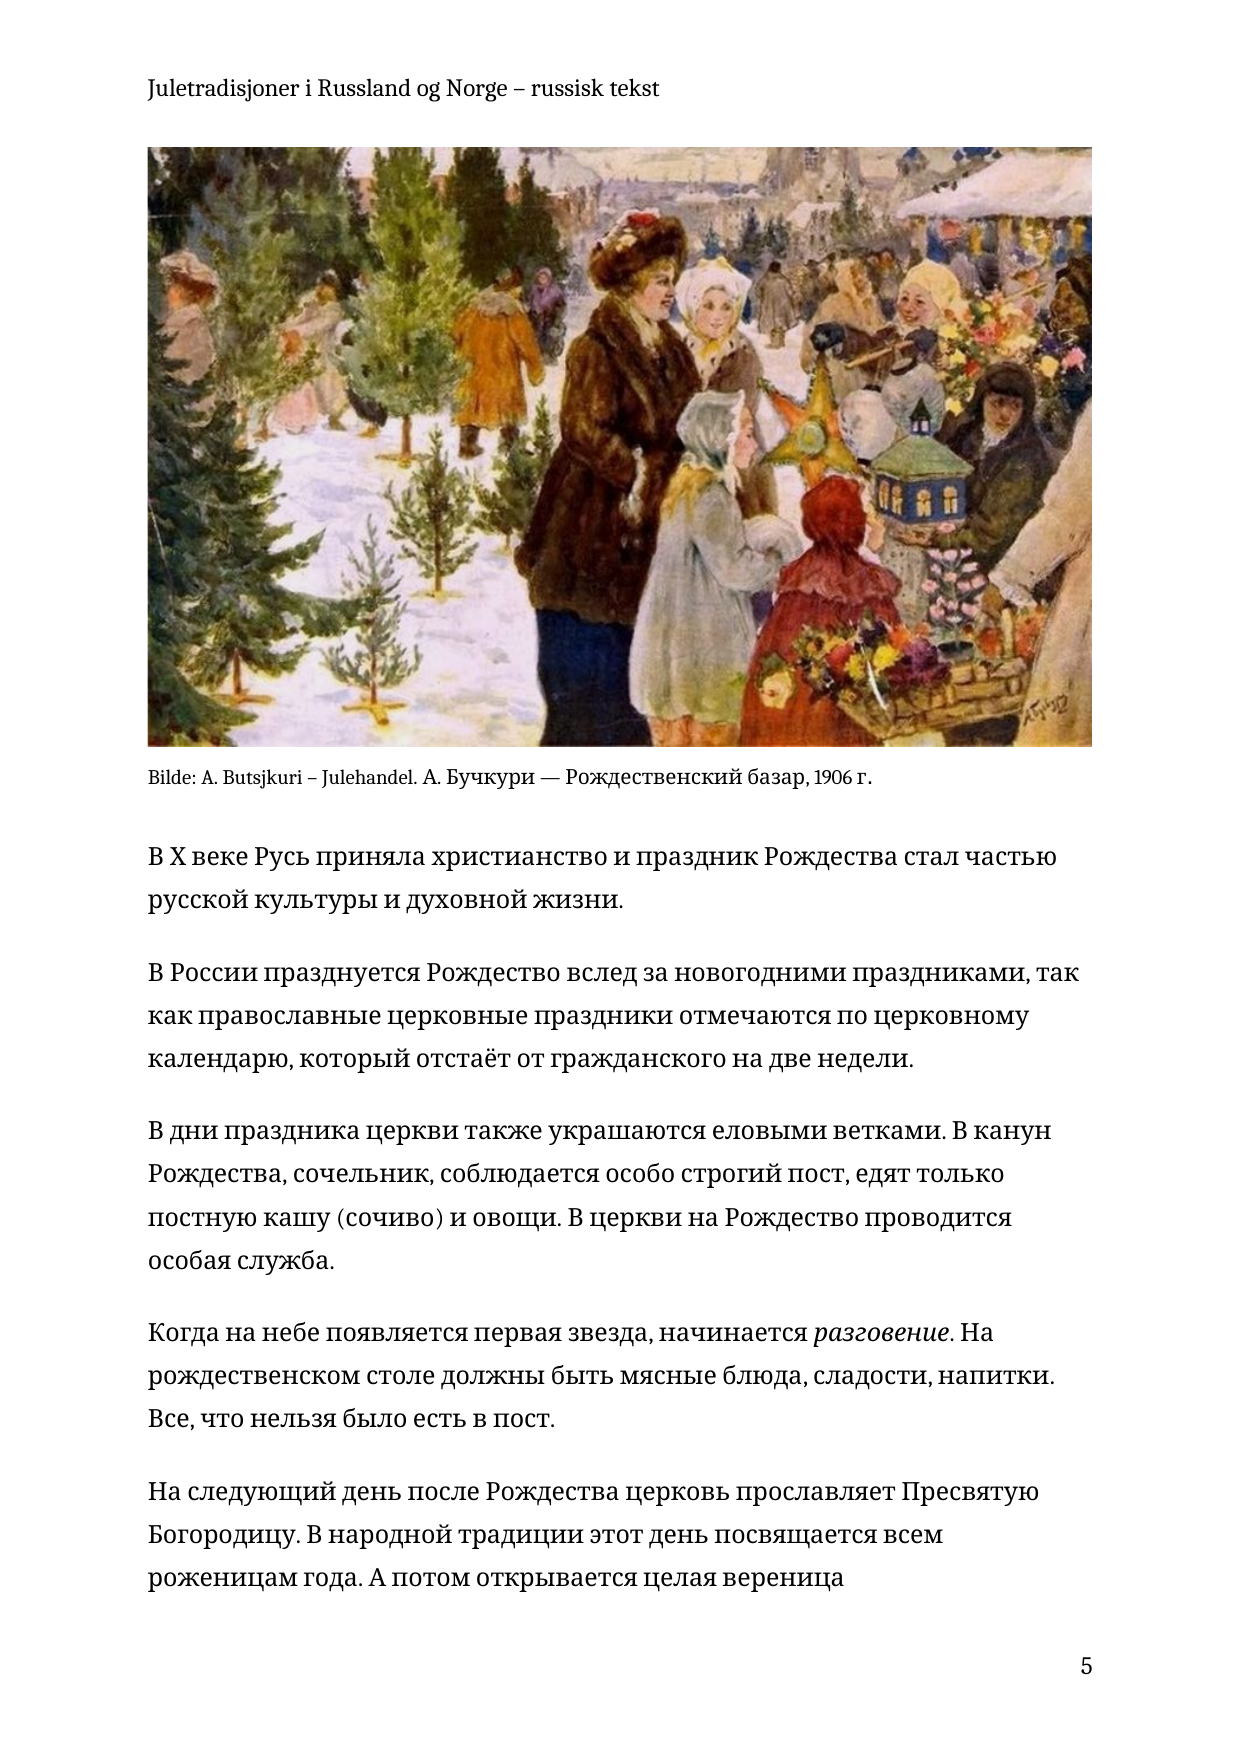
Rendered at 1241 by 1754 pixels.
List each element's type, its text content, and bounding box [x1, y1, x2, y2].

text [148, 1477, 1093, 1592]
picture [147, 147, 1092, 747]
text В Х веке Русь приняла христианство и праздник Рождества стал частью русской культуры и духовной жизни. [148, 843, 1093, 915]
text В дни праздника церкви также украшаются еловыми ветками. В канун Рождества, сочельник, соблюдается особо строгий пост, едят только постную кашу (сочиво) и овощи. В церкви на Рождество проводится особая служба. [148, 1117, 1093, 1275]
text Bilde: A. Butsjkuri – Julehandel. А. Бучкури — Рождественский базар, 1906 г. [148, 761, 1093, 790]
text Когда на небе появляется первая звезда, начинается разговение. На рождественском столе должны быть мясные блюда, сладости, напитки. Все, что нельзя было есть в пост. [148, 1319, 1093, 1434]
text В России празднуется Рождество вслед за новогодними праздниками, так как православные церковные праздники отмечаются по церковному календарю, который отстаёт от гражданского на две недели. [148, 959, 1093, 1074]
